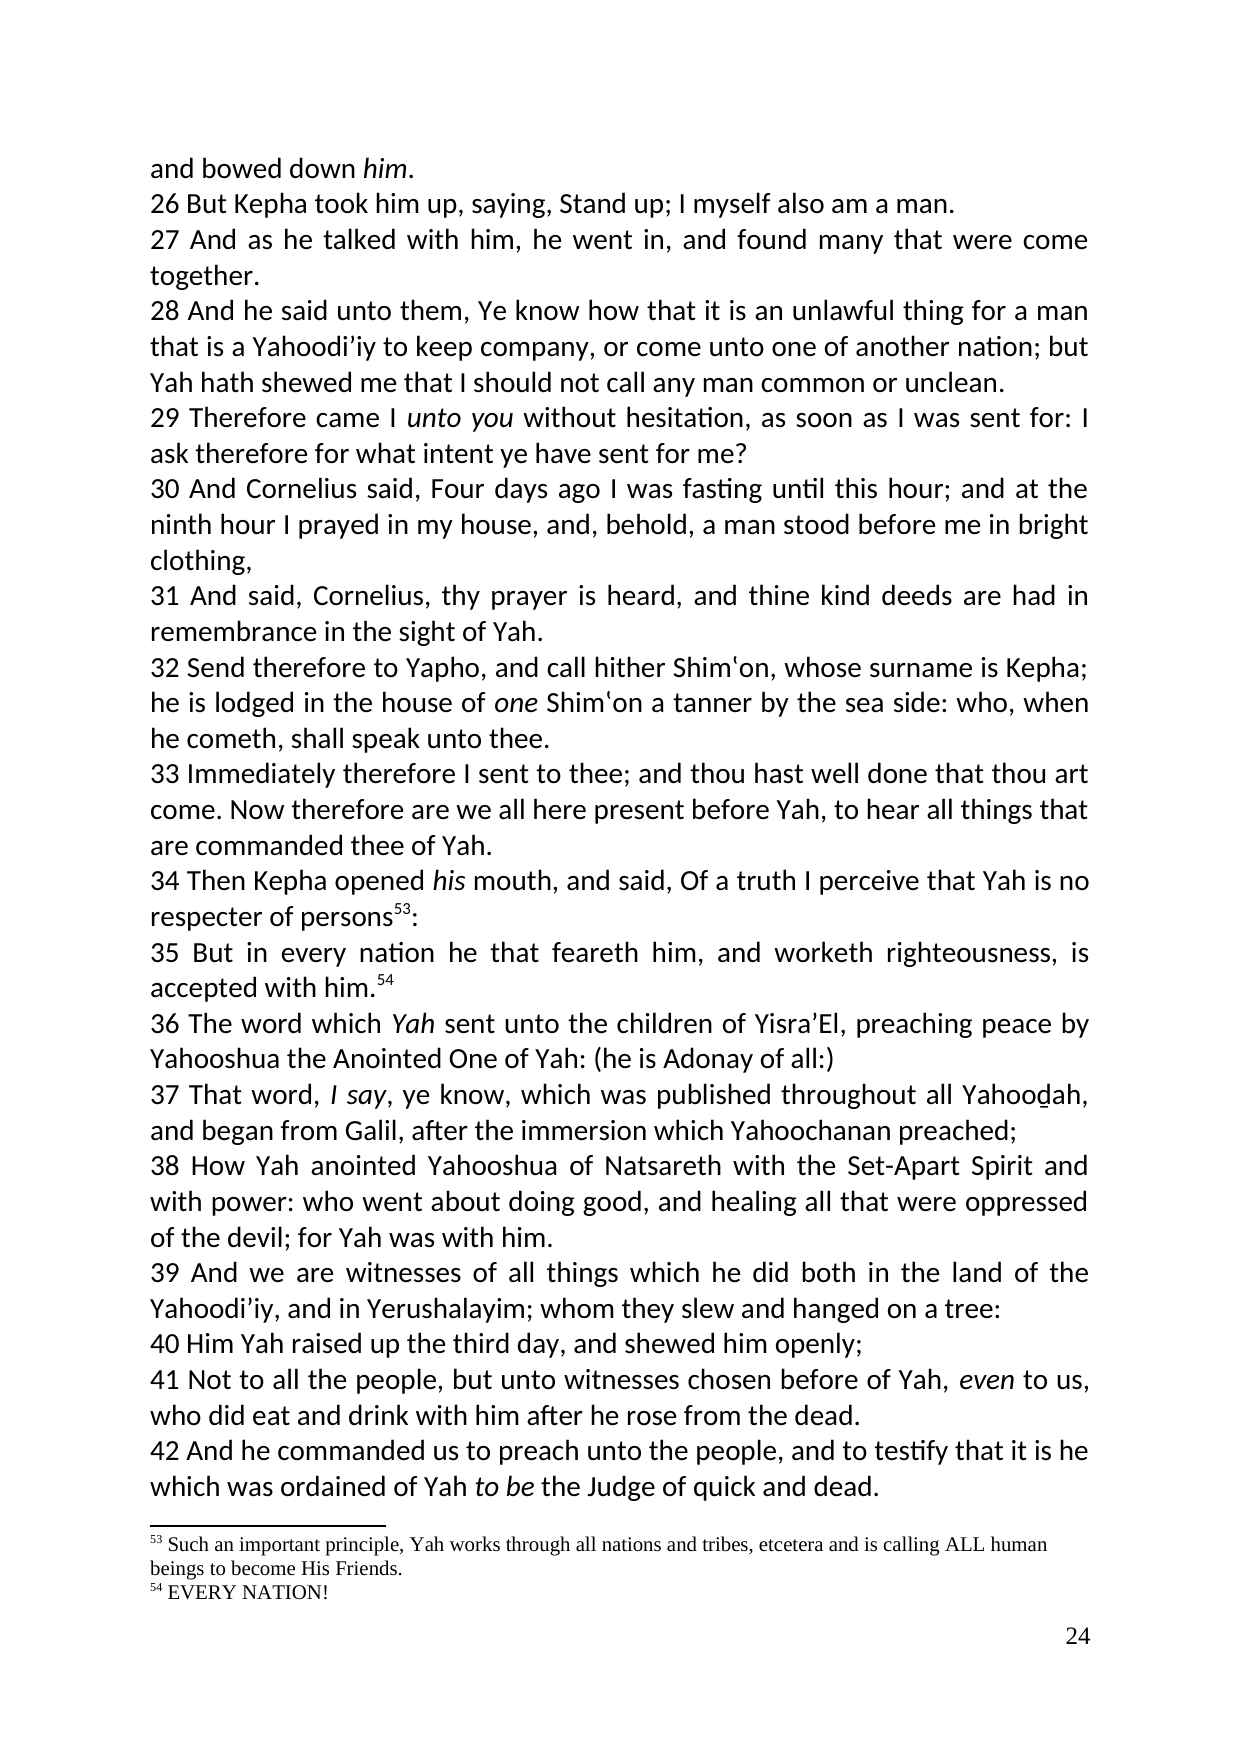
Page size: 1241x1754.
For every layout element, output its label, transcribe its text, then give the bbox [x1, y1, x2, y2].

text 40 Him Yah raised up the third day, and shewed him openly; [150, 1326, 1090, 1361]
text 26 But Kepha took him up, saying, Stand up; I myself also am a man. [150, 186, 1090, 221]
text 36 The word which Yah sent unto the children of Yisra’El, preaching peace by Yahooshua the Anointed One of Yah: (he is Adonay of all:) [150, 1005, 1090, 1076]
text 33 Immediately therefore I sent to thee; and thou hast well done that thou art come. Now therefore are we all here present before Yah, to hear all things that are commanded thee of Yah. [150, 756, 1090, 862]
text 29 Therefore came I unto you without hesitation, as soon as I was sent for: I ask therefore for what intent ye have sent for me? [150, 399, 1090, 471]
text 41 Not to all the people, but unto witnesses chosen before of Yah, even to us, who did eat and drink with him after he rose from the dead. [150, 1361, 1090, 1432]
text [150, 150, 1090, 186]
text 27 And as he talked with him, he went in, and found many that were come together. [150, 221, 1090, 292]
text 42 And he commanded us to preach unto the people, and to testify that it is he which was ordained of Yah to be the Judge of quick and dead. [150, 1432, 1090, 1504]
text 35 But in every nation he that feareth him, and worketh righteousness, is accepted with him. [150, 934, 1090, 1005]
text 39 And we are witnesses of all things which he did both in the land of the Yahoodi’iy, and in Yerushalayim; whom they slew and hanged on a tree: [150, 1254, 1090, 1326]
text 38 How Yah anointed Yahooshua of Natsareth with the Set-Apart Spirit and with power: who went about doing good, and healing all that were oppressed of the devil; for Yah was with him. [150, 1147, 1090, 1254]
text 37 That word, I say, ye know, which was published throughout all Yahooḏah, and began from Galil, after the immersion which Yahoochanan preached; [150, 1076, 1090, 1147]
text 31 And said, Cornelius, thy prayer is heard, and thine kind deeds are had in remembrance in the sight of Yah. [150, 577, 1090, 649]
text 32 Send therefore to Yapho, and call hither Shim‛on, whose surname is Kepha; he is lodged in the house of one Shim‛on a tanner by the sea side: who, when he cometh, shall speak unto thee. [150, 649, 1090, 756]
text 28 And he said unto them, Ye know how that it is an unlawful thing for a man that is a Yahoodi’iy to keep company, or come unto one of another nation; but Yah hath shewed me that I should not call any man common or unclean. [150, 292, 1090, 399]
text 34 Then Kepha opened his mouth, and said, Of a truth I perceive that Yah is no respecter of persons: [150, 862, 1090, 934]
text 30 And Cornelius said, Four days ago I was fasting until this hour; and at the ninth hour I prayed in my house, and, behold, a man stood before me in bright clothing, [150, 471, 1090, 577]
